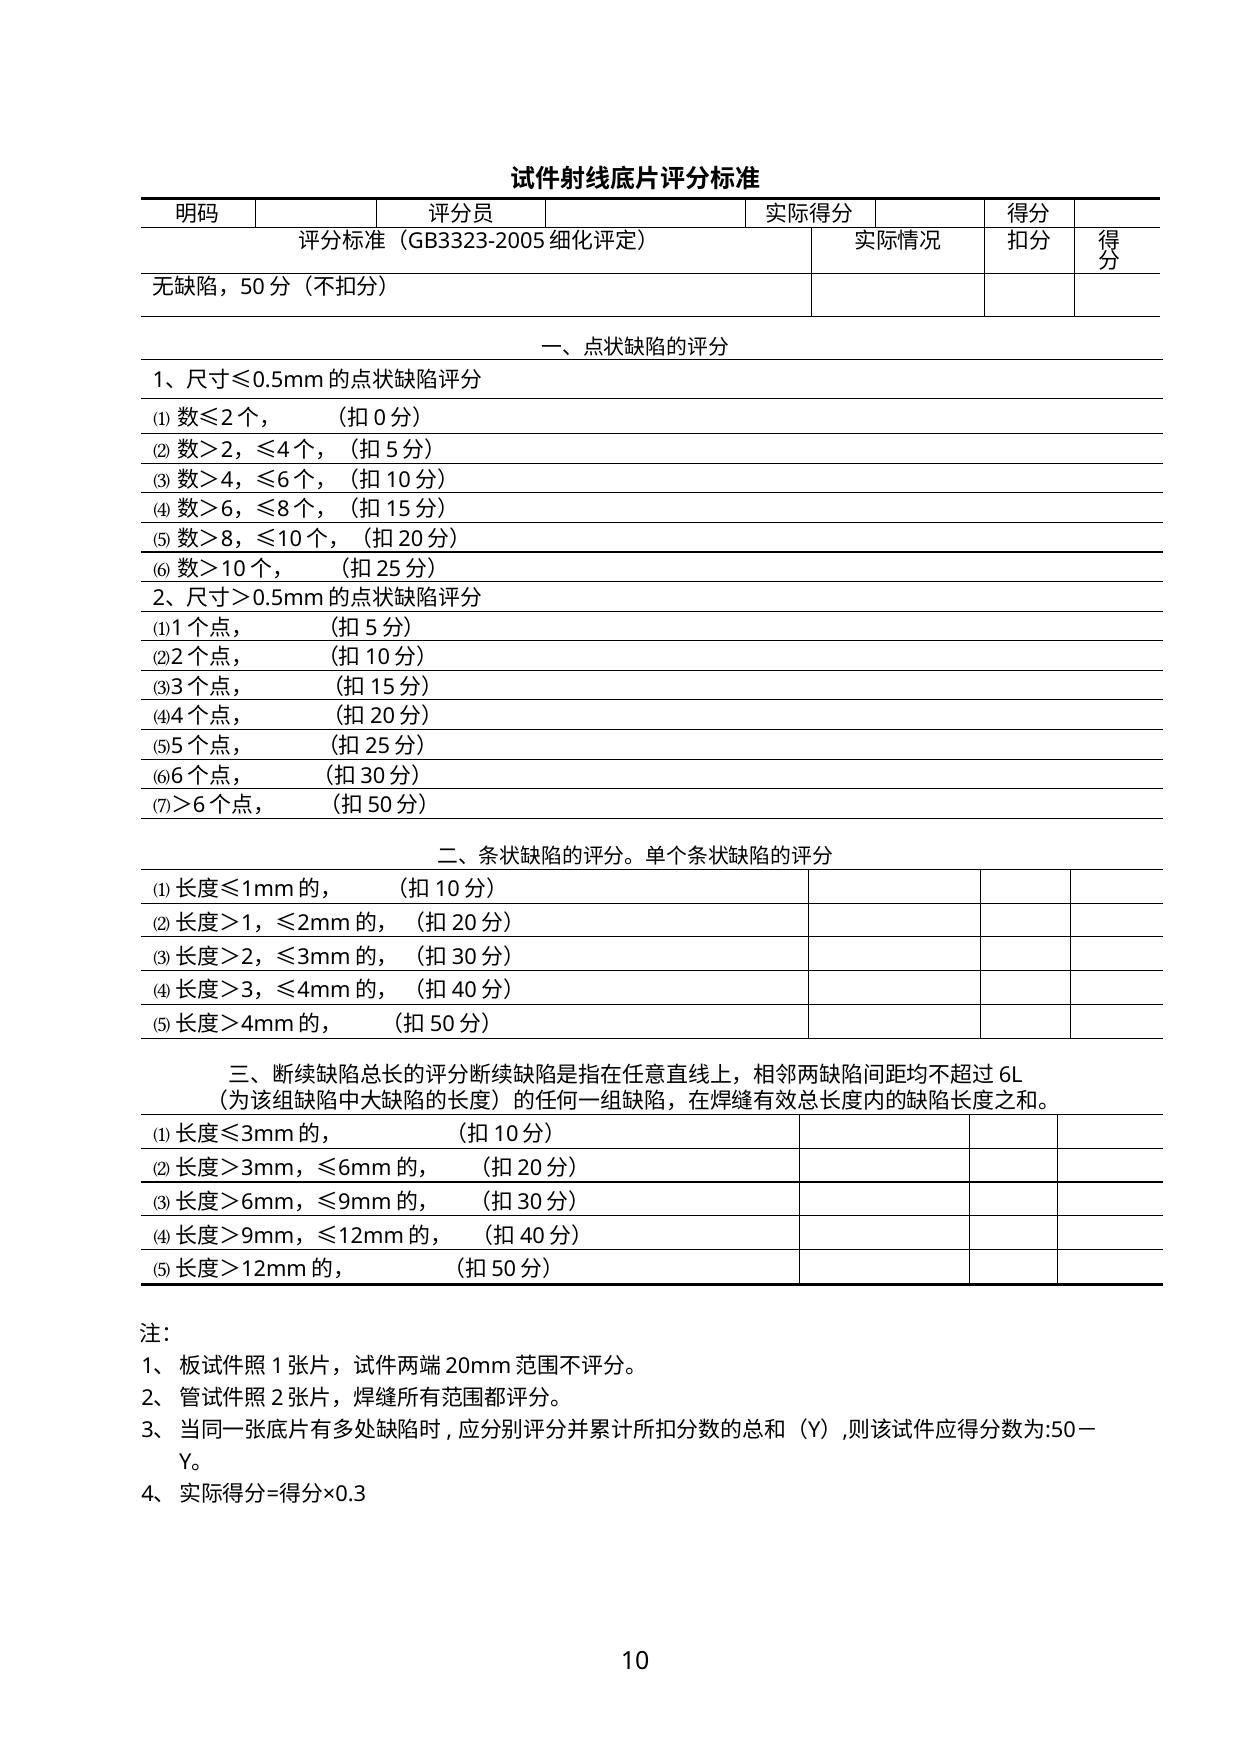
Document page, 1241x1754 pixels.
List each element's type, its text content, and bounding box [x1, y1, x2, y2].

table_cell ⑵长度＞3mm，≤6mm的， （扣20分） [141, 1149, 799, 1181]
table_header [1070, 360, 1163, 397]
table_cell [1058, 1250, 1163, 1283]
table_header [809, 870, 980, 902]
table_cell [808, 399, 981, 433]
table_cell [1071, 971, 1163, 1004]
table_cell [808, 671, 981, 699]
table_cell [1070, 523, 1163, 551]
table_cell [1070, 612, 1163, 640]
table_header 明码 [141, 200, 255, 227]
list 实际得分=得分×0.3 [141, 1476, 1129, 1508]
table_cell [808, 612, 981, 640]
table_cell ⑶长度＞2，≤3mm的， （扣30分） [141, 937, 808, 970]
table_cell ⑵ 数＞2，≤4个，（扣5分） [141, 434, 808, 463]
table_cell [808, 641, 981, 670]
table_cell ⑸长度＞4mm的， （扣50分） [141, 1005, 808, 1037]
table_cell [981, 730, 1070, 758]
table_header ⑴长度≤1mm的， （扣10分） [141, 870, 808, 902]
table_cell ⑷ 数＞6，≤8个，（扣15分） [141, 493, 808, 522]
table_cell 扣分 [985, 228, 1074, 273]
table_cell [1058, 1183, 1163, 1215]
table_cell [981, 523, 1070, 551]
table_cell [981, 612, 1070, 640]
table_cell [809, 904, 980, 936]
table_cell [981, 641, 1070, 670]
table_cell [1071, 1005, 1163, 1037]
table_cell [1070, 671, 1163, 699]
table_header [981, 870, 1070, 902]
table_cell [809, 937, 980, 970]
table_cell [970, 1250, 1057, 1283]
table_cell ⑷长度＞3，≤4mm的， （扣40分） [141, 971, 808, 1004]
table_cell ⑶3个点， （扣15分） [141, 671, 808, 699]
text 三、断续缺陷总长的评分断续缺陷是指在任意直线上，相邻两缺陷间距均不超过6L [141, 1063, 1129, 1088]
table_header [876, 200, 984, 227]
table_cell [1070, 582, 1163, 611]
list 板试件照1张片，试件两端20mm范围不评分。 [141, 1348, 1129, 1380]
table_cell [800, 1149, 969, 1181]
table_cell [808, 582, 981, 611]
table_cell ⑷4个点， （扣20分） [141, 700, 808, 729]
table_cell ⑸5个点， （扣25分） [141, 730, 808, 758]
table_cell [981, 553, 1070, 581]
table_header [981, 360, 1070, 397]
table_header [256, 200, 376, 227]
table_cell [809, 1005, 980, 1037]
table_cell [808, 760, 981, 788]
table_cell [970, 1216, 1057, 1249]
table_cell [808, 523, 981, 551]
table_cell [1070, 641, 1163, 670]
table_cell [808, 434, 981, 463]
table_cell [808, 553, 981, 581]
table_cell [1075, 274, 1160, 316]
table_cell [981, 904, 1070, 936]
table_cell [1070, 700, 1163, 729]
table_header ⑴长度≤3mm的， （扣10分） [141, 1115, 799, 1148]
table_cell [1070, 434, 1163, 463]
text 注： [139, 1316, 1129, 1348]
table_cell ⑹ 数＞10个， （扣25分） [141, 553, 808, 581]
table_cell ⑸ 数＞8，≤10个，（扣20分） [141, 523, 808, 551]
table_cell 实际情况 [812, 228, 984, 273]
table_cell [800, 1250, 969, 1283]
table_cell [808, 493, 981, 522]
table_cell ⑺＞6个点， （扣50分） [141, 789, 808, 818]
table_cell [981, 971, 1070, 1004]
table_cell [981, 760, 1070, 788]
table_cell [970, 1149, 1057, 1181]
table_cell [1070, 553, 1163, 581]
text （为该组缺陷中大缺陷的长度）的任何一组缺陷，在焊缝有效总长度内的缺陷长度之和。 [141, 1088, 1129, 1114]
table_cell [981, 464, 1070, 492]
table_cell [808, 789, 981, 818]
table_cell [800, 1183, 969, 1215]
table_cell [746, 228, 811, 273]
table_cell [808, 700, 981, 729]
table_cell [1071, 937, 1163, 970]
table_cell [1058, 1216, 1163, 1249]
table_header 评分员 [377, 200, 545, 227]
table_cell [808, 730, 981, 758]
table_cell ⑶长度＞6mm，≤9mm的， （扣30分） [141, 1183, 799, 1215]
table_cell 2、尺寸＞0.5mm的点状缺陷评分 [141, 582, 808, 611]
table_cell 无缺陷，50分（不扣分） [141, 274, 746, 316]
table_cell [981, 789, 1070, 818]
table_header [808, 360, 981, 397]
table_cell [1071, 904, 1163, 936]
table_cell [1058, 1149, 1163, 1181]
table_cell 评分标准（GB3323-2005细化评定） [141, 228, 746, 273]
table_cell ⑷长度＞9mm，≤12mm的， （扣40分） [141, 1216, 799, 1249]
subtitle 试件射线底片评分标准 [141, 163, 1128, 193]
table_header [800, 1115, 969, 1148]
list 管试件照2张片，焊缝所有范围都评分。 [141, 1380, 1129, 1412]
table_header [1075, 200, 1160, 227]
table_cell [981, 700, 1070, 729]
table_cell [808, 464, 981, 492]
table_cell [981, 493, 1070, 522]
table_cell [981, 937, 1070, 970]
table_cell [970, 1183, 1057, 1215]
table_cell [1070, 399, 1163, 433]
table_cell ⑶ 数＞4，≤6个，（扣10分） [141, 464, 808, 492]
table_header [546, 200, 745, 227]
table_cell [1070, 730, 1163, 758]
table_cell ⑹6个点， （扣30分） [141, 760, 808, 788]
table_header 实际得分 [746, 200, 875, 227]
table_cell [809, 971, 980, 1004]
table_cell [981, 1005, 1070, 1037]
list 当同一张底片有多处缺陷时 , 应分别评分并累计所扣分数的总和（Y）,则该试件应得分数为:50－Y。 [141, 1412, 1129, 1476]
table_cell [746, 274, 811, 316]
table_cell [981, 434, 1070, 463]
table_cell ⑵2个点， （扣10分） [141, 641, 808, 670]
table_cell ⑸长度＞12mm的， （扣50分） [141, 1250, 799, 1283]
table_cell [1070, 789, 1163, 818]
table_cell [981, 582, 1070, 611]
table_header 得分 [985, 200, 1074, 227]
table_cell [981, 399, 1070, 433]
table_header 1、尺寸≤0.5mm的点状缺陷评分 [141, 360, 808, 397]
table_cell [812, 274, 984, 316]
table_cell ⑴ 数≤2个， （扣0分） [141, 399, 808, 433]
subtitle 二、条状缺陷的评分。单个条状缺陷的评分 [141, 844, 1129, 869]
table_cell [1070, 760, 1163, 788]
table_cell [981, 671, 1070, 699]
table_cell ⑴1个点， （扣5分） [141, 612, 808, 640]
subtitle 一、点状缺陷的评分 [141, 338, 1129, 359]
table_cell 得分 [1075, 228, 1160, 273]
table_cell [800, 1216, 969, 1249]
table_header [970, 1115, 1057, 1148]
table_cell ⑵长度＞1，≤2mm的， （扣20分） [141, 904, 808, 936]
table_header [1071, 870, 1163, 902]
table_cell [985, 274, 1074, 316]
table_cell [1070, 464, 1163, 492]
table_header [1058, 1115, 1163, 1148]
table_cell [1070, 493, 1163, 522]
